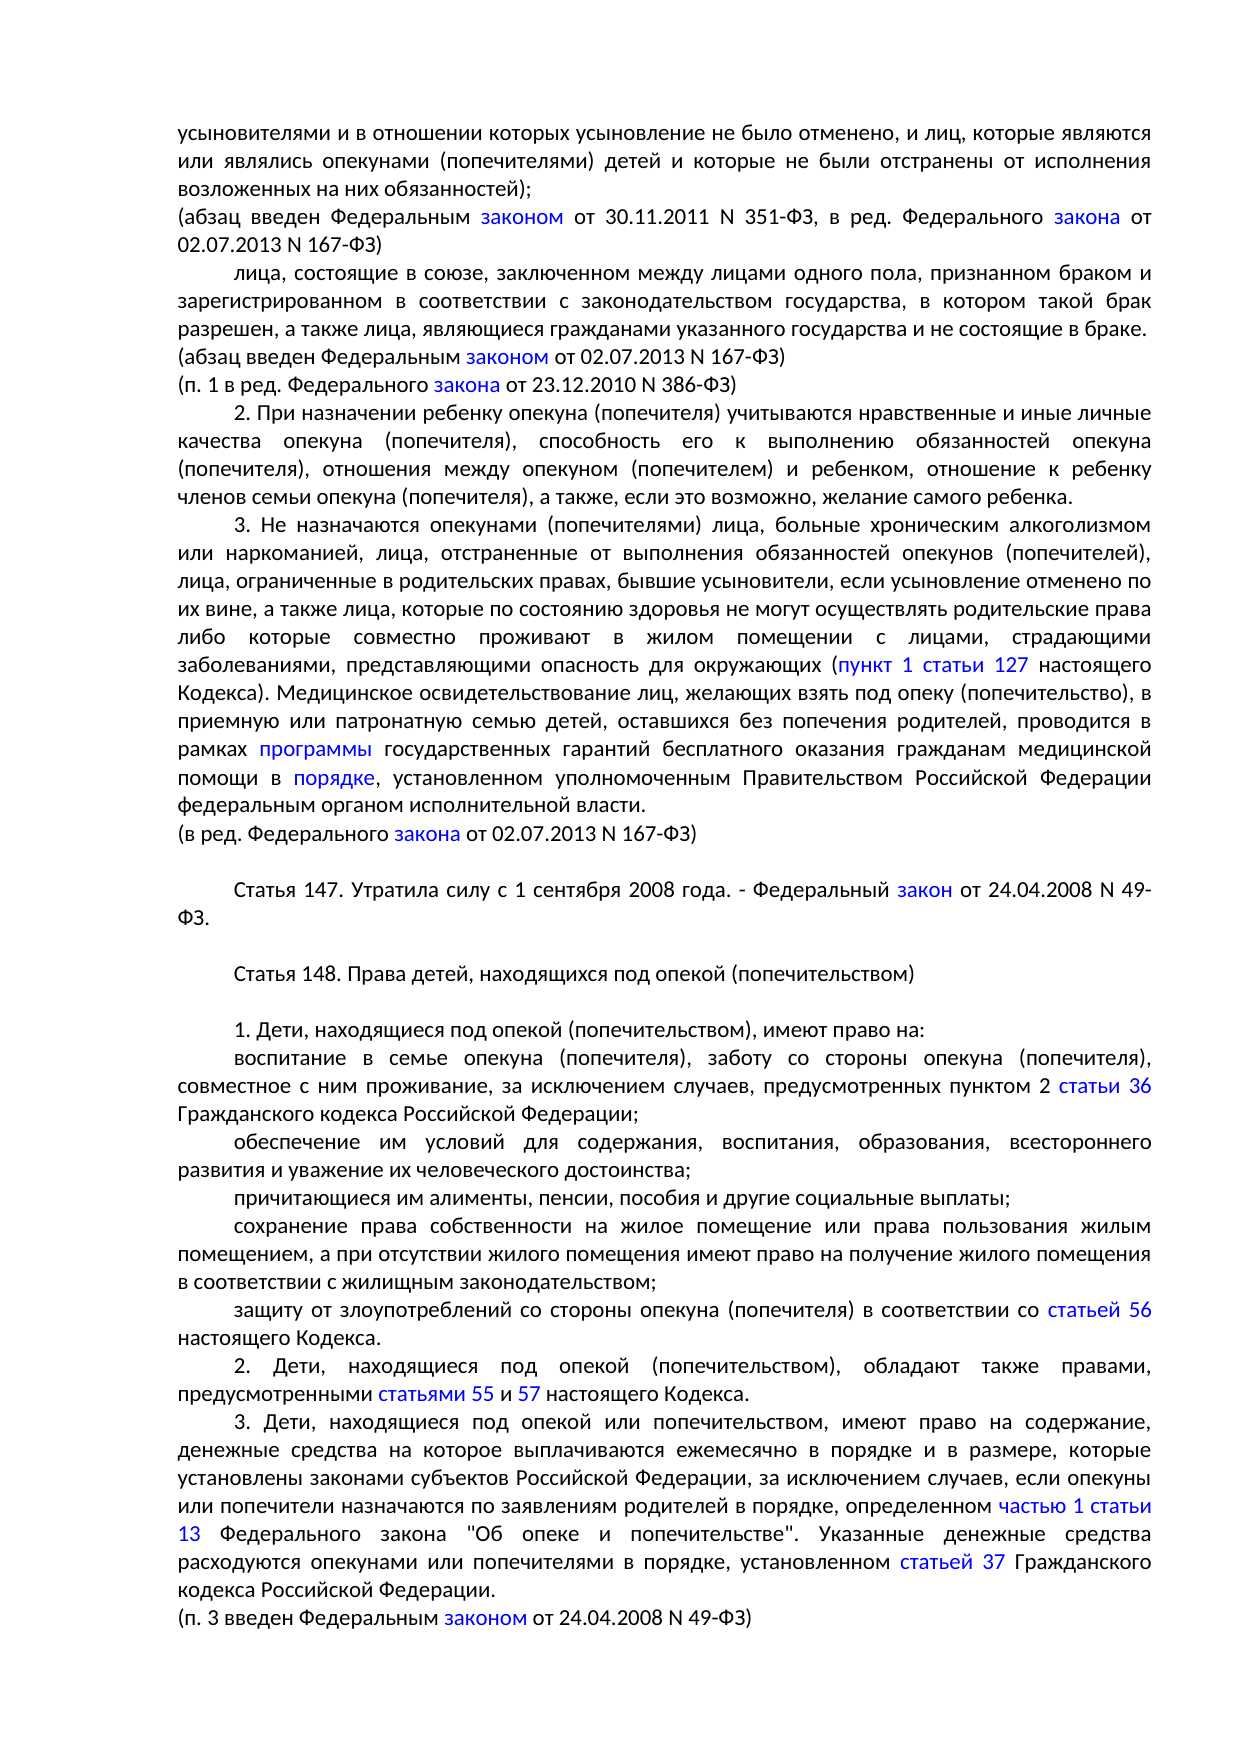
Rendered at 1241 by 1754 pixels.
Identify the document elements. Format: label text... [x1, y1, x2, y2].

text (в ред. Федерального закона от 02.07.2013 N 167-ФЗ) [177, 819, 1152, 847]
text сохранение права собственности на жилое помещение или права пользования жилым помещением, а при отсутствии жилого помещения имеют право на получение жилого помещения в соответствии с жилищным законодательством; [177, 1211, 1152, 1295]
text Статья 148. Права детей, находящихся под опекой (попечительством) [177, 959, 1152, 987]
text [177, 118, 1152, 202]
text (абзац введен Федеральным законом от 30.11.2011 N 351-ФЗ, в ред. Федерального закона от 02.07.2013 N 167-ФЗ) [177, 202, 1152, 258]
text обеспечение им условий для содержания, воспитания, образования, всестороннего развития и уважение их человеческого достоинства; [177, 1127, 1152, 1183]
text защиту от злоупотреблений со стороны опекуна (попечителя) в соответствии со статьей 56 настоящего Кодекса. [177, 1295, 1152, 1351]
text лица, состоящие в союзе, заключенном между лицами одного пола, признанном браком и зарегистрированном в соответствии с законодательством государства, в котором такой брак разрешен, а также лица, являющиеся гражданами указанного государства и не состоящие в браке. [177, 258, 1152, 342]
text 2. При назначении ребенку опекуна (попечителя) учитываются нравственные и иные личные качества опекуна (попечителя), способность его к выполнению обязанностей опекуна (попечителя), отношения между опекуном (попечителем) и ребенком, отношение к ребенку членов семьи опекуна (попечителя), а также, если это возможно, желание самого ребенка. [177, 398, 1152, 510]
text причитающиеся им алименты, пенсии, пособия и другие социальные выплаты; [177, 1183, 1152, 1211]
text 3. Не назначаются опекунами (попечителями) лица, больные хроническим алкоголизмом или наркоманией, лица, отстраненные от выполнения обязанностей опекунов (попечителей), лица, ограниченные в родительских правах, бывшие усыновители, если усыновление отменено по их вине, а также лица, которые по состоянию здоровья не могут осуществлять родительские права либо которые совместно проживают в жилом помещении с лицами, страдающими заболеваниями, представляющими опасность для окружающих (пункт 1 статьи 127 настоящего Кодекса). Медицинское освидетельствование лиц, желающих взять под опеку (попечительство), в приемную или патронатную семью детей, оставшихся без попечения родителей, проводится в рамках программы государственных гарантий бесплатного оказания гражданам медицинской помощи в порядке, установленном уполномоченным Правительством Российской Федерации федеральным органом исполнительной власти. [177, 510, 1152, 819]
text 1. Дети, находящиеся под опекой (попечительством), имеют право на: [177, 1015, 1152, 1043]
text Статья 147. Утратила силу с 1 сентября 2008 года. - Федеральный закон от 24.04.2008 N 49-ФЗ. [177, 875, 1152, 931]
text (абзац введен Федеральным законом от 02.07.2013 N 167-ФЗ) [177, 342, 1152, 370]
text (п. 3 введен Федеральным законом от 24.04.2008 N 49-ФЗ) [177, 1603, 1152, 1631]
text 3. Дети, находящиеся под опекой или попечительством, имеют право на содержание, денежные средства на которое выплачиваются ежемесячно в порядке и в размере, которые установлены законами субъектов Российской Федерации, за исключением случаев, если опекуны или попечители назначаются по заявлениям родителей в порядке, определенном частью 1 статьи 13 Федерального закона "Об опеке и попечительстве". Указанные денежные средства расходуются опекунами или попечителями в порядке, установленном статьей 37 Гражданского кодекса Российской Федерации. [177, 1407, 1152, 1603]
text 2. Дети, находящиеся под опекой (попечительством), обладают также правами, предусмотренными статьями 55 и 57 настоящего Кодекса. [177, 1351, 1152, 1407]
text воспитание в семье опекуна (попечителя), заботу со стороны опекуна (попечителя), совместное с ним проживание, за исключением случаев, предусмотренных пунктом 2 статьи 36 Гражданского кодекса Российской Федерации; [177, 1043, 1152, 1127]
text (п. 1 в ред. Федерального закона от 23.12.2010 N 386-ФЗ) [177, 370, 1152, 398]
